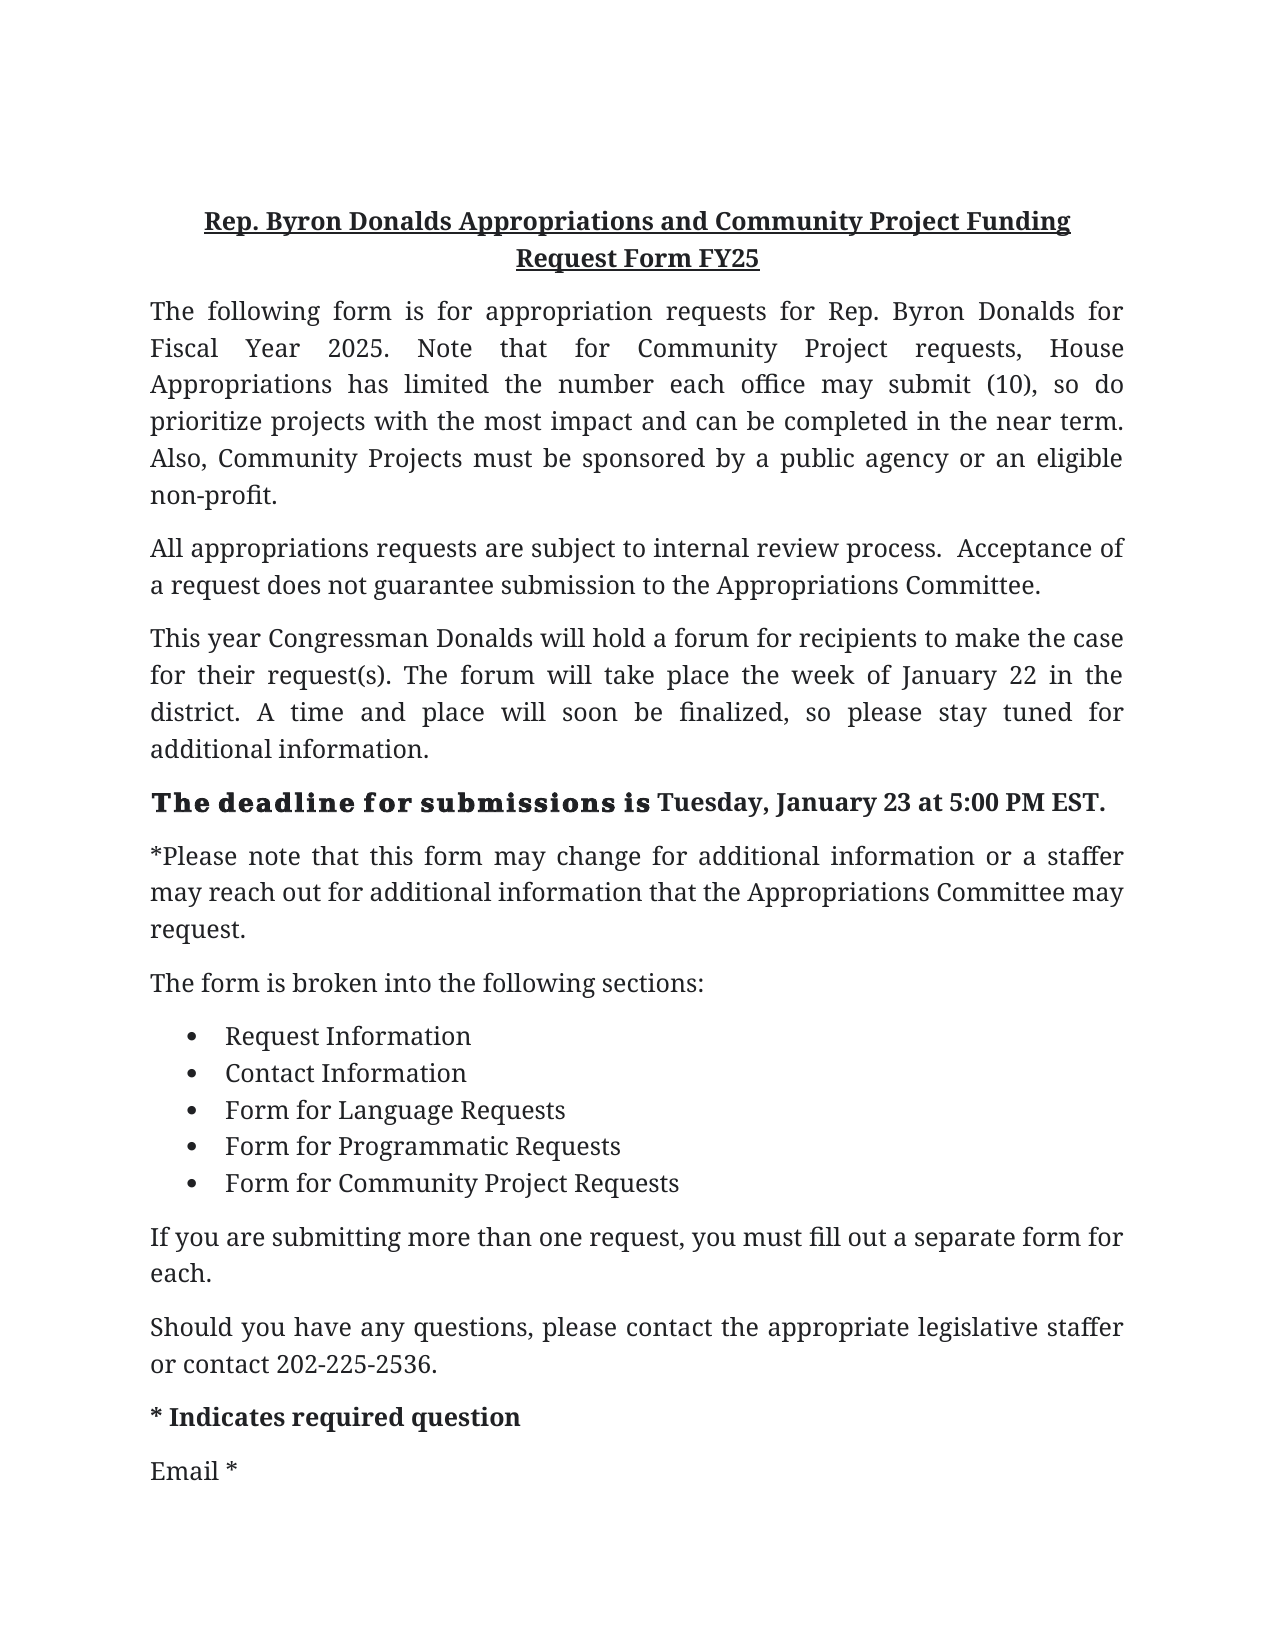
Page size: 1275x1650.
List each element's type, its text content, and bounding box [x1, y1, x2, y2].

text *Please note that this form may change for additional information or a staffer may reach out for additional information that the Appropriations Committee may request. [150, 838, 1125, 946]
list Form for Community Project Requests [187, 1166, 1125, 1200]
text Rep. Byron Donalds Appropriations and Community Project Funding Request Form FY25 [150, 203, 1125, 274]
text This year Congressman Donalds will hold a forum for recipients to make the case for their request(s). The forum will take place the week of January 22 in the district. A time and place will soon be finalized, so please stay tuned for additional information. [150, 621, 1125, 766]
text Should you have any questions, please contact the appropriate legislative staffer or contact 202-225-2536. [150, 1309, 1125, 1380]
text If you are submitting more than one request, you must fill out a separate form for each. [150, 1219, 1125, 1290]
list Form for Programmatic Requests [187, 1129, 1125, 1163]
text The form is broken into the following sections: [150, 965, 1125, 999]
list Request Information [187, 1019, 1125, 1053]
list Contact Information [187, 1056, 1125, 1089]
text * Indicates required question [150, 1400, 1125, 1434]
text The following form is for appropriation requests for Rep. Byron Donalds for Fiscal Year 2025. Note that for Community Project requests, House Appropriations has limited the number each office may submit (10), so do prioritize projects with the most impact and can be completed in the near term. Also, Community Projects must be sponsored by a public agency or an eligible non-profit. [150, 294, 1125, 512]
text Email * [150, 1453, 1125, 1487]
text All appropriations requests are subject to internal review process. Acceptance of a request does not guarantee submission to the Appropriations Committee. [150, 531, 1125, 602]
list Form for Language Requests [187, 1092, 1125, 1126]
text 𝐓𝐡𝐞 𝐝𝐞𝐚𝐝𝐥𝐢𝐧𝐞 𝐟𝐨𝐫 𝐬𝐮𝐛𝐦𝐢𝐬𝐬𝐢𝐨𝐧𝐬 𝐢𝐬 Tuesday, January 23 at 5:00 PM EST. [150, 785, 1125, 819]
